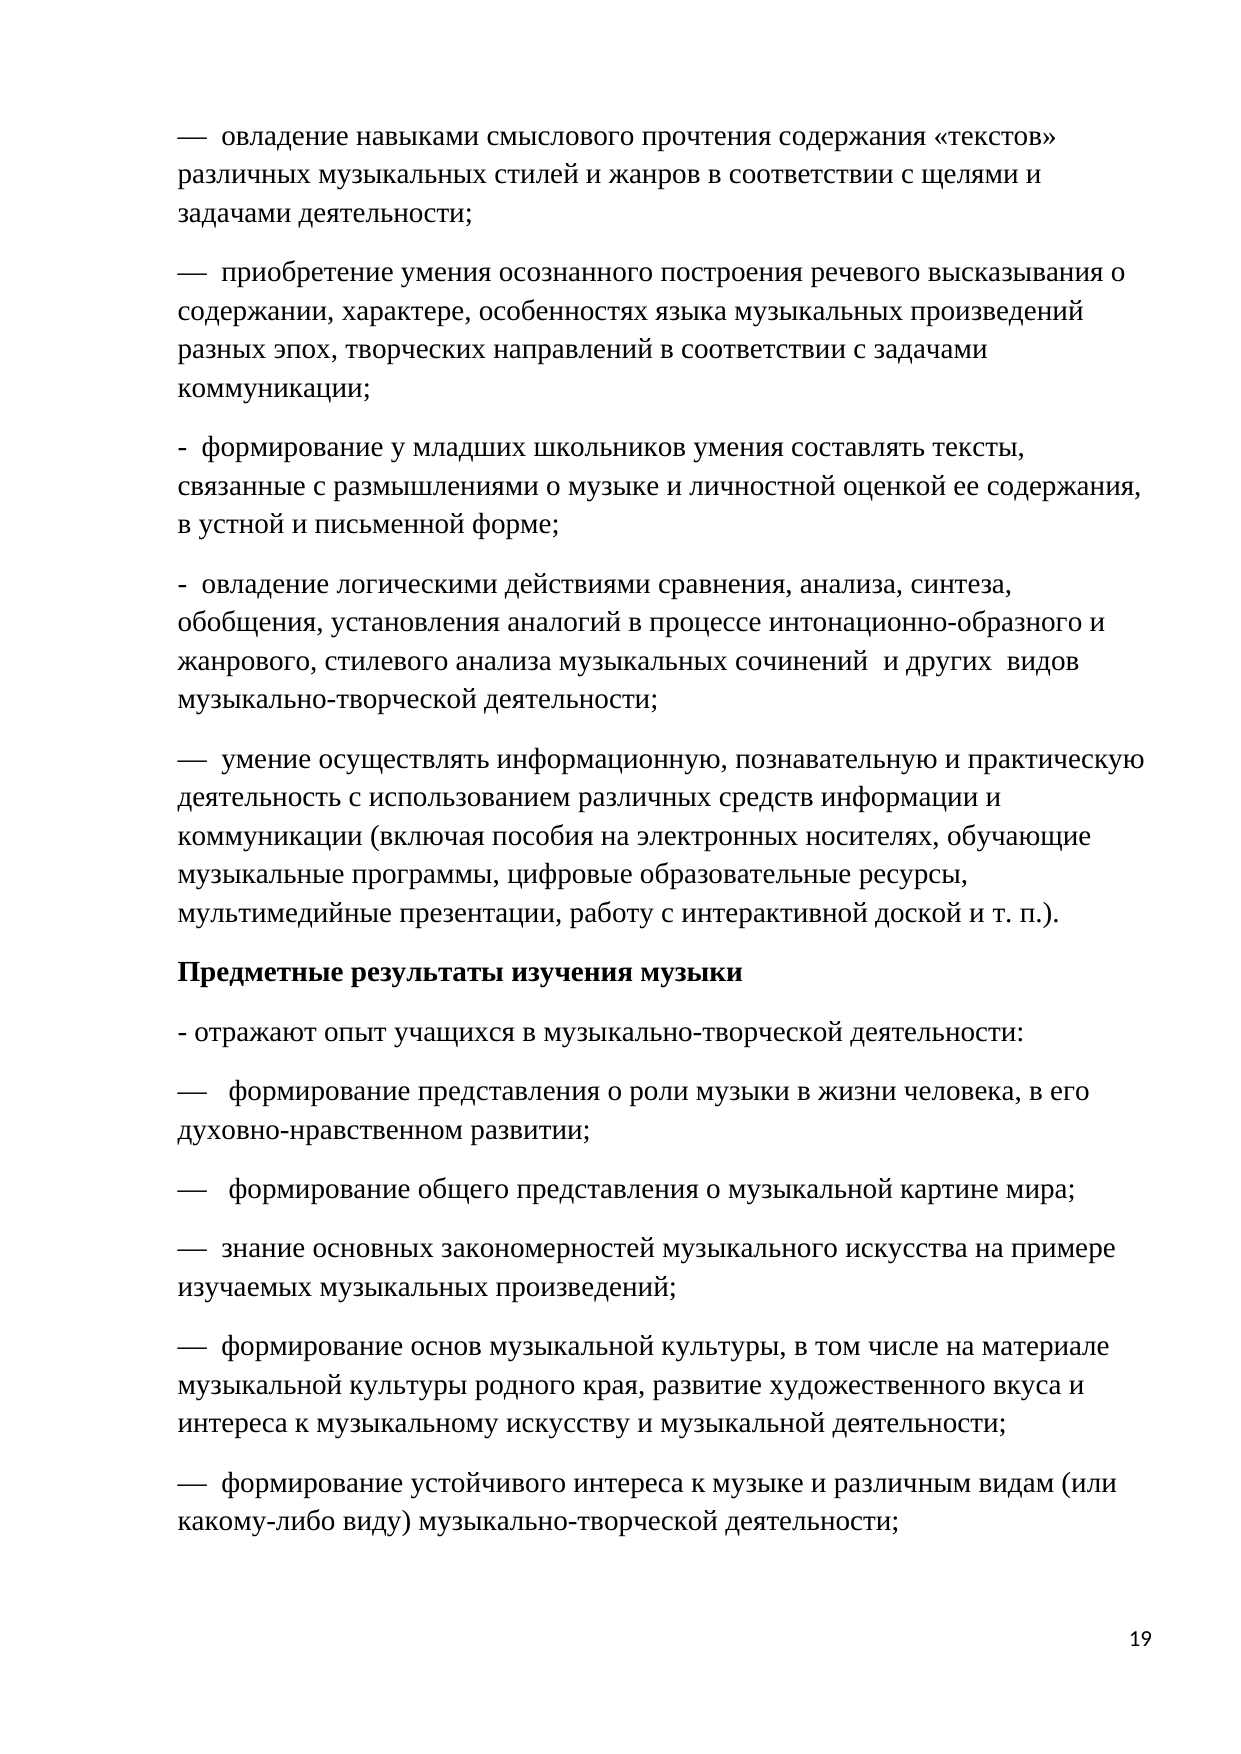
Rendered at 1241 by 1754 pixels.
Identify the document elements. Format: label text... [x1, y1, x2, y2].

text — формирование устойчивого интереса к музыке и различным видам (или какому-либо виду) музыкально-творческой деятельности; [177, 1465, 1152, 1537]
text — формирование представления о роли музыки в жизни человека, в его духовно-нравственном развитии; [177, 1073, 1152, 1145]
text - овладение логическими действиями сравнения, анализа, синтеза, обобщения, установления аналогий в процессе интонационно-образного и жанрового, стилевого анализа музыкальных сочинений и других видов музыкально-творческой деятельности; [177, 566, 1152, 715]
text — формирование основ музыкальной культуры, в том числе на материале музыкальной культуры родного края, развитие художественного вкуса и интереса к музыкальному искусству и музыкальной деятельности; [177, 1328, 1152, 1439]
text - отражают опыт учащихся в музыкально-творческой деятельности: [177, 1014, 1152, 1047]
text — формирование общего представления о музыкальной картине мира; [177, 1171, 1152, 1205]
text - формирование у младших школьников умения составлять тексты, связанные с размышлениями о музыке и личностной оценкой ее содержания, в устной и письменной форме; [177, 429, 1152, 540]
text — приобретение умения осознанного построения речевого высказывания о содержании, характере, особенностях языка музыкальных произведений разных эпох, творческих направлений в соответствии с задачами коммуникации; [177, 254, 1152, 404]
text — овладение навыками смыслового прочтения содержания «текстов» различных музыкальных стилей и жанров в соответствии с щелями и задачами деятельности; [177, 118, 1152, 229]
text Предметные результаты изучения музыки [177, 954, 1152, 988]
text — знание основных закономерностей музыкального искусства на примере изучаемых музыкальных произведений; [177, 1231, 1152, 1303]
text — умение осуществлять информационную, познавательную и практическую деятельность с использованием различных средств информации и коммуникации (включая пособия на электронных носителях, обучающие музыкальные программы, цифровые образовательные ресурсы, мультимедийные презентации, работу с интерактивной доской и т. п.). [177, 741, 1152, 929]
